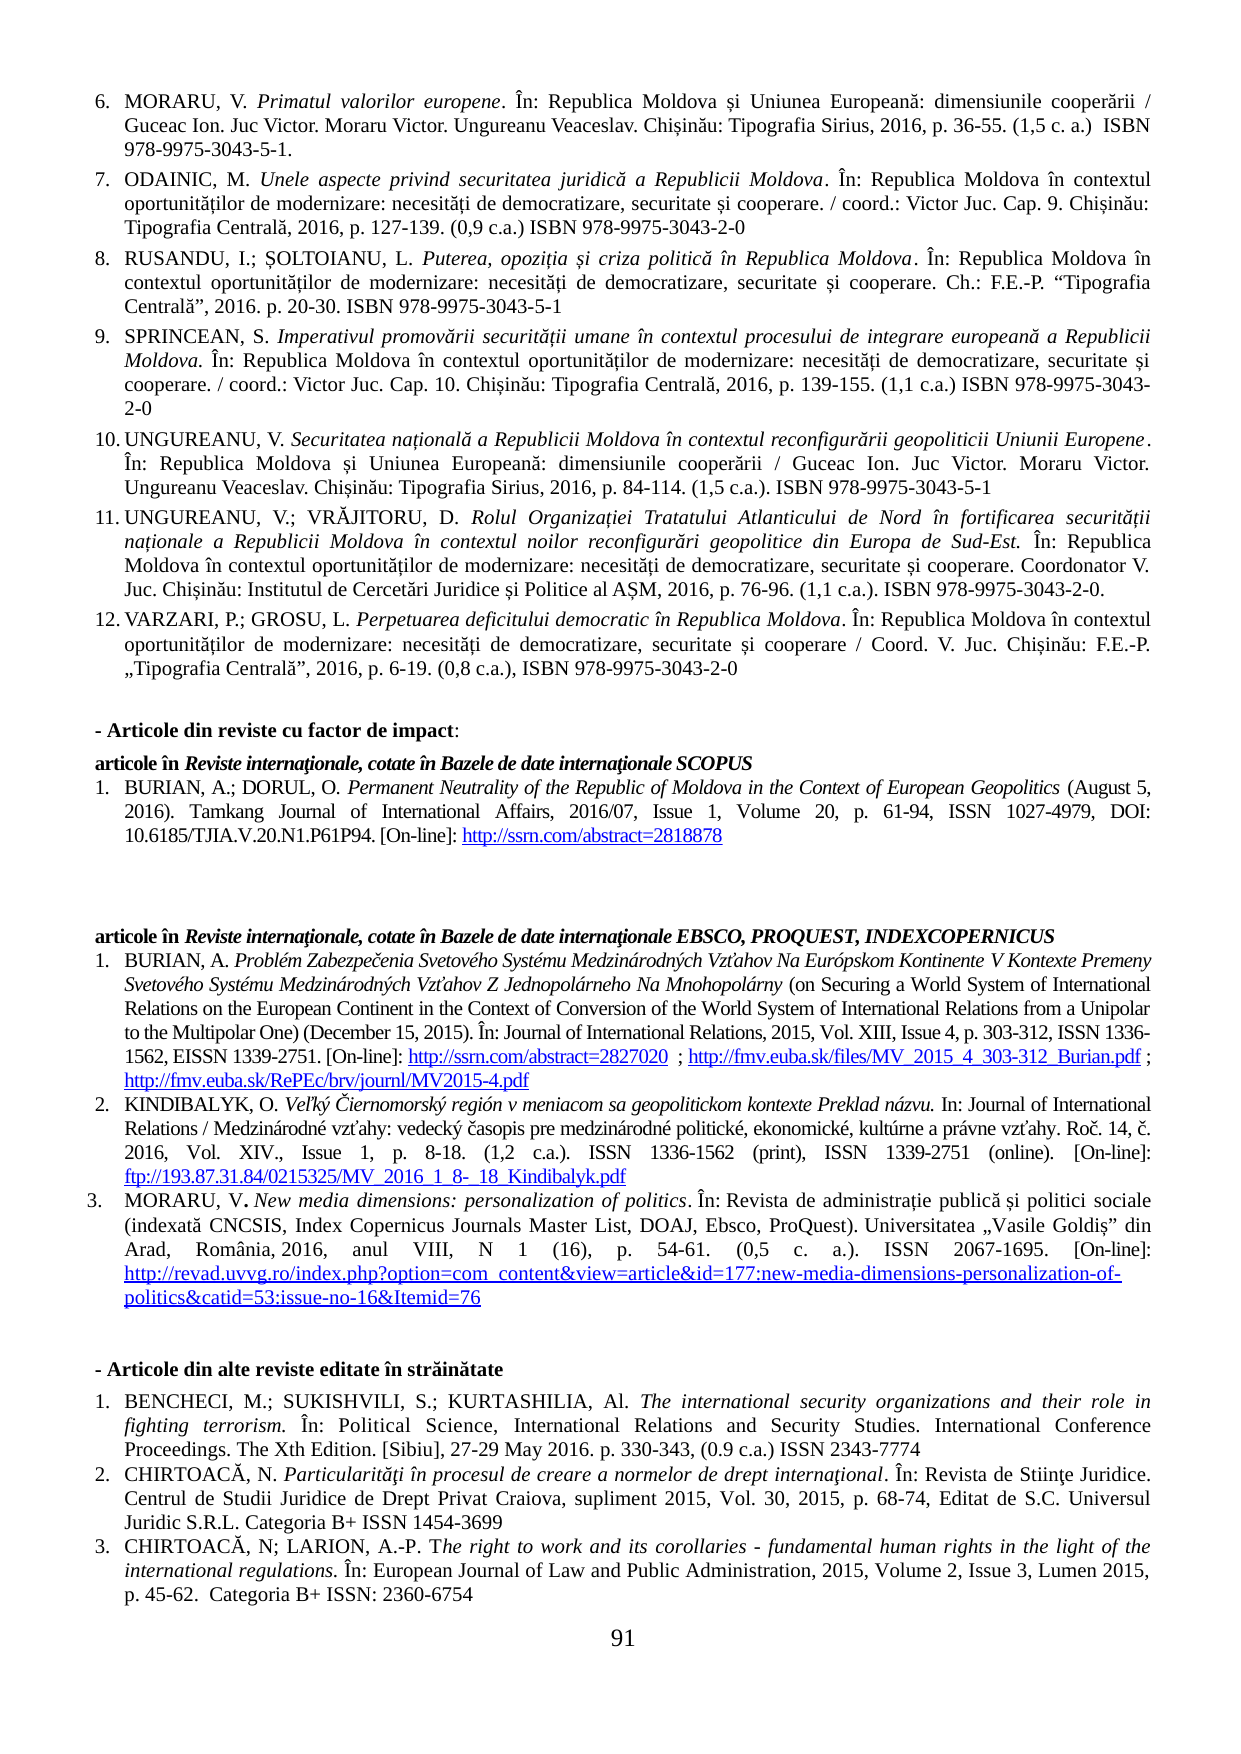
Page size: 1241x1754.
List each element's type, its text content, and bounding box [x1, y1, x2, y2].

subtitle UNGUREANU, V. Securitatea națională a Republicii Moldova în contextul reconfigurării geopoliticii Uniunii Europene. În: Republica Moldova și Uniunea Europeană: dimensiunile cooperării / Guceac Ion. Juc Victor. Moraru Victor. Ungureanu Veaceslav. Chișinău: Tipografia Sirius, 2016, p. 84-114. (1,5 c.a.). ISBN 978-9975-3043-5-1 [94, 426, 1152, 499]
subtitle SPRINCEAN, S. Imperativul promovării securității umane în contextul procesului de integrare europeană a Republicii Moldova. În: Republica Moldova în contextul oportunităților de modernizare: necesități de democratizare, securitate și cooperare. / coord.: Victor Juc. Cap. 10. Chișinău: Tipografia Centrală, 2016, p. 139-155. (1,1 c.a.) ISBN 978-9975-3043-2-0 [94, 324, 1152, 420]
text articole în Reviste internaţionale, cotate în Bazele de date internaţionale EBSCO, PROQUEST, INDEXCOPERNICUS [94, 924, 1152, 948]
subtitle MORARU, V. Primatul valorilor europene. În: Republica Moldova și Uniunea Europeană: dimensiunile cooperării / Guceac Ion. Juc Victor. Moraru Victor. Ungureanu Veaceslav. Chișinău: Tipografia Sirius, 2016, p. 36-55. (1,5 c. a.) ISBN 978-9975-3043-5-1. [94, 89, 1152, 161]
list BENCHECI, M.; SUKISHVILI, S.; KURTASHILIA, Al. The international security organizations and their role in fighting terrorism. În: Political Science, International Relations and Security Studies. International Conference Proceedings. The Xth Edition. [Sibiu], 27-29 May 2016. p. 330-343, (0.9 c.a.) ISSN 2343-7774 [94, 1389, 1152, 1461]
list CHIRTOACĂ, N; LARION, A.-P. The right to work and its corollaries - fundamental human rights in the light of the international regulations. În: European Journal of Law and Public Administration, 2015, Volume 2, Issue 3, Lumen 2015, p. 45-62. Categoria B+ ISSN: 2360-6754 [94, 1534, 1152, 1606]
text articole în Reviste internaţionale, cotate în Bazele de date internaţionale SCOPUS [94, 751, 1152, 775]
text - Articole din reviste cu factor de impact: [94, 718, 1152, 742]
subtitle RUSANDU, I.; ȘOLTOIANU, L. Puterea, opoziția și criza politică în Republica Moldova. În: Republica Moldova în contextul oportunităților de modernizare: necesități de democratizare, securitate și cooperare. Ch.: F.E.-P. “Tipografia Centrală”, 2016. p. 20-30. ISBN 978-9975-3043-5-1 [94, 246, 1152, 318]
text - Articole din alte reviste editate în străinătate [94, 1357, 1152, 1381]
list KINDIBALYK, O. Veľký Čiernomorský región v meniacom sa geopolitickom kontexte Preklad názvu. In: Journal of International Relations / Medzinárodné vzťahy: vedecký časopis pre medzinárodné politické, ekonomické, kultúrne a právne vzťahy. Roč. 14, č. 2016, Vol. XIV., Issue 1, p. 8-18. (1,2 c.a.). ISSN 1336-1562 (print), ISSN 1339-2751 (online). [On-line]: ftp://193.87.31.84/0215325/MV_2016_1_8-_18_Kindibalyk.pdf [94, 1092, 1152, 1188]
list CHIRTOACĂ, N. Particularităţi în procesul de creare a normelor de drept internaţional. În: Revista de Stiinţe Juridice. Centrul de Studii Juridice de Drept Privat Craiova, supliment 2015, Vol. 30, 2015, p. 68-74, Editat de S.C. Universul Juridic S.R.L. Categoria B+ ISSN 1454-3699 [94, 1461, 1152, 1534]
list MORARU, V. New media dimensions: personalization of politics. În: Revista de administrație publică și politici sociale (indexată CNCSIS, Index Copernicus Journals Master List, DOAJ, Ebsco, ProQuest). Universitatea „Vasile Goldiș” din Arad, România, 2016, anul VIII, N 1 (16), p. 54-61. (0,5 c. a.). ISSN 2067-1695. [On-line]: http://revad.uvvg.ro/index.php?option=com_content&view=article&id=177:new-media-dimensions-personalization-of-politics&catid=53:issue-no-16&Itemid=76 [87, 1188, 1152, 1309]
list BURIAN, A.; DORUL, O. Permanent Neutrality of the Republic of Moldova in the Context of European Geopolitics (August 5, 2016). Tamkang Journal of International Affairs, 2016/07, Issue 1, Volume 20, p. 61-94, ISSN 1027-4979, DOI: 10.6185/TJIA.V.20.N1.P61P94. [On-line]: http://ssrn.com/abstract=2818878 [94, 775, 1152, 847]
list BURIAN, A. Problém Zabezpečenia Svetového Systému Medzinárodných Vzťahov Na Európskom Kontinente V Kontexte Premeny Svetového Systému Medzinárodných Vzťahov Z Jednopolárneho Na Mnohopolárny (on Securing a World System of International Relations on the European Continent in the Context of Conversion of the World System of International Relations from a Unipolar to the Multipolar One) (December 15, 2015). În: Journal of International Relations, 2015, Vol. XIII, Issue 4, p. 303-312, ISSN 1336-1562, EISSN 1339-2751. [On-line]: http://ssrn.com/abstract=2827020 ; http://fmv.euba.sk/files/MV_2015_4_303-312_Burian.pdf ; http://fmv.euba.sk/RePEc/brv/journl/MV2015-4.pdf [94, 948, 1152, 1092]
subtitle VARZARI, P.; GROSU, L. Perpetuarea deficitului democratic în Republica Moldova. În: Republica Moldova în contextul oportunităților de modernizare: necesități de democratizare, securitate și cooperare / Coord. V. Juc. Chișinău: F.E.-P. „Tipografia Centrală”, 2016, p. 6-19. (0,8 c.a.), ISBN 978-9975-3043-2-0 [94, 607, 1152, 679]
subtitle ODAINIC, M. Unele aspecte privind securitatea juridică a Republicii Moldova. În: Republica Moldova în contextul oportunităților de modernizare: necesități de democratizare, securitate și cooperare. / coord.: Victor Juc. Cap. 9. Chișinău: Tipografia Centrală, 2016, p. 127-139. (0,9 c.a.) ISBN 978-9975-3043-2-0 [94, 167, 1152, 239]
subtitle UNGUREANU, V.; VRĂJITORU, D. Rolul Organizației Tratatului Atlanticului de Nord în fortificarea securității naționale a Republicii Moldova în contextul noilor reconfigurări geopolitice din Europa de Sud-Est. În: Republica Moldova în contextul oportunităților de modernizare: necesități de democratizare, securitate și cooperare. Coordonator V. Juc. Chișinău: Institutul de Cercetări Juridice și Politice al AȘM, 2016, p. 76-96. (1,1 c.a.). ISBN 978-9975-3043-2-0. [94, 505, 1152, 601]
